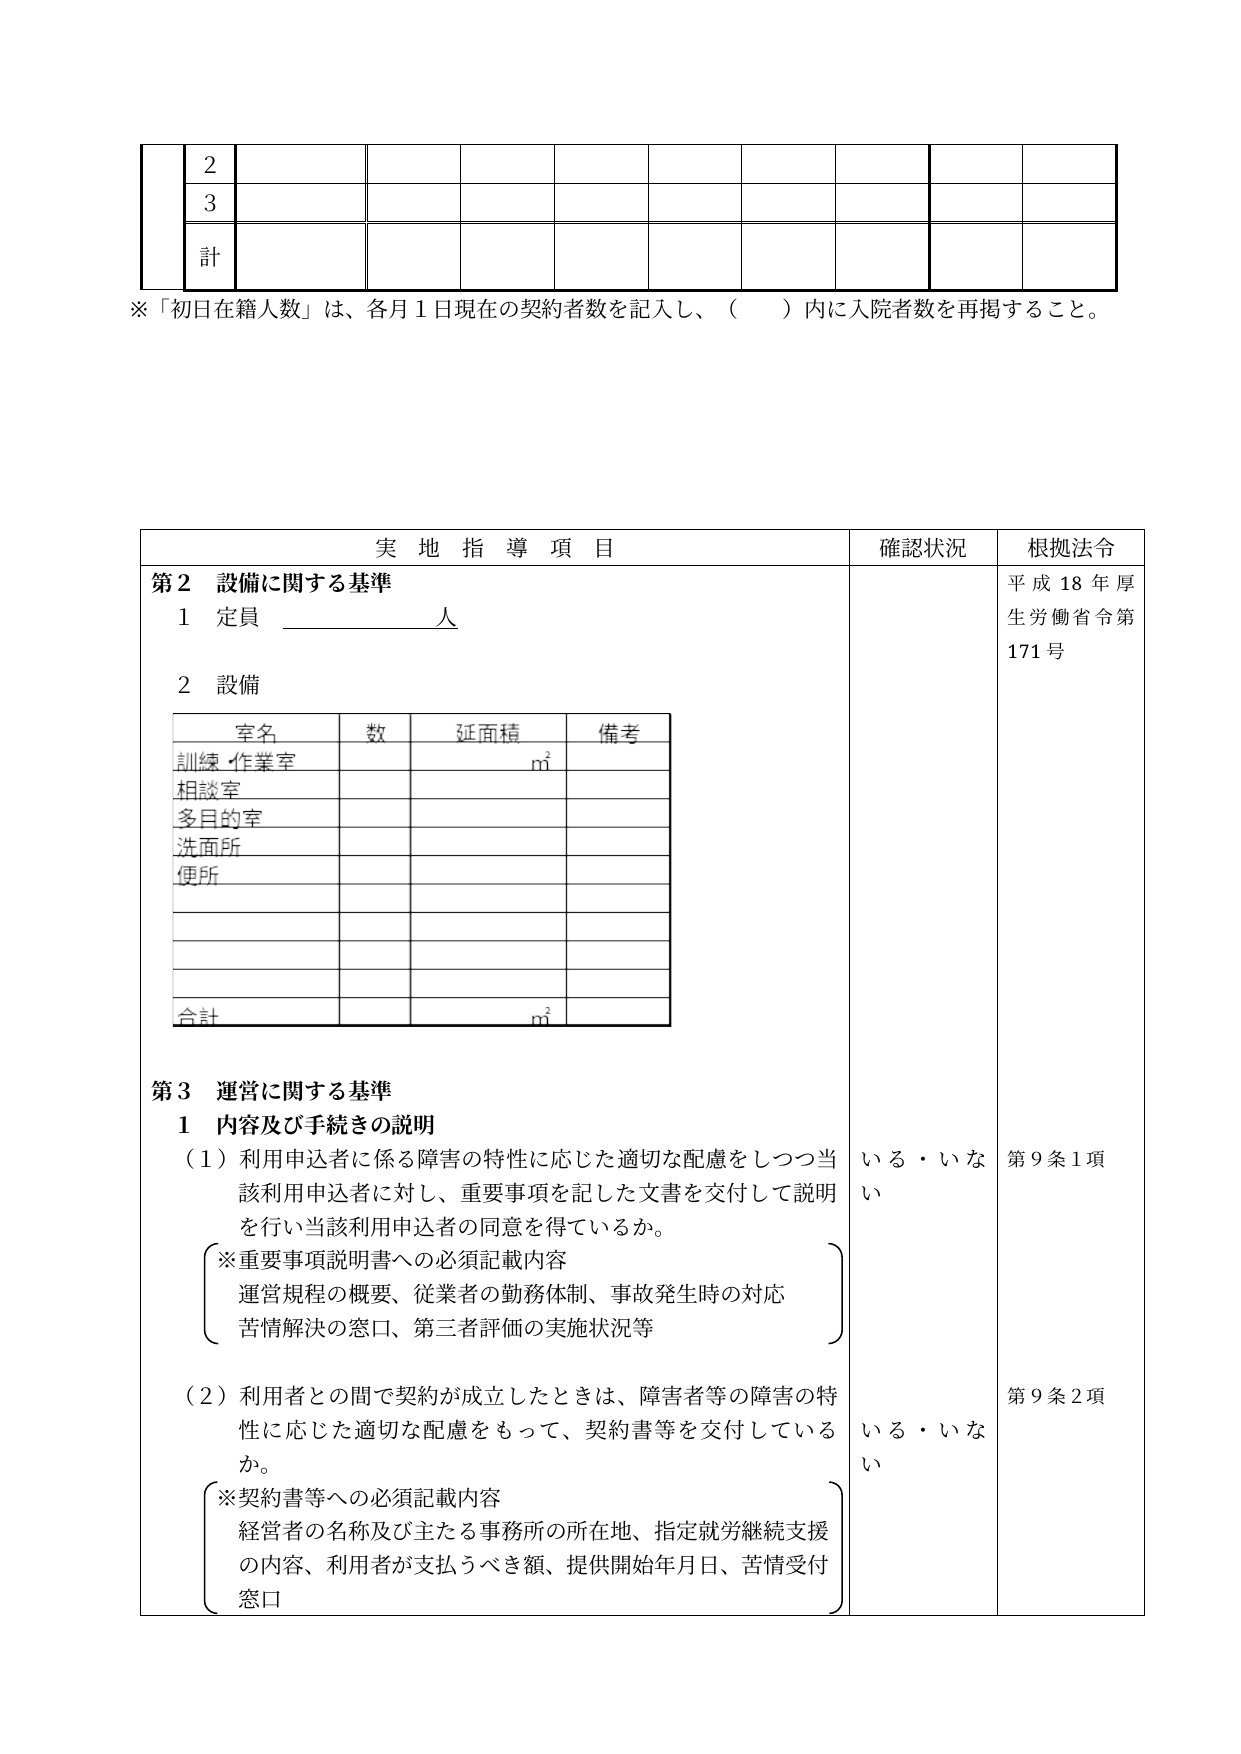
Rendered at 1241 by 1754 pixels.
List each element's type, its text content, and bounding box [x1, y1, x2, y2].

table_cell [836, 184, 928, 221]
table_cell [461, 224, 554, 288]
table_cell [368, 224, 460, 288]
table_cell [1023, 224, 1115, 288]
table_cell [1023, 184, 1115, 221]
table_header 確認状況 [850, 530, 997, 564]
table_cell [742, 145, 835, 182]
table_cell [461, 145, 554, 182]
table_cell ３ [186, 184, 234, 221]
table_cell [237, 184, 365, 221]
table_cell [836, 145, 928, 182]
text ※「初日在籍人数」は、各月１日現在の契約者数を記入し、（ ）内に入院者数を再掲すること。 [130, 292, 1140, 325]
table_cell [836, 224, 928, 288]
table_cell [237, 224, 365, 288]
table_cell [555, 145, 648, 182]
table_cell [141, 566, 849, 1615]
table_header 根拠法令 [998, 530, 1144, 564]
table_cell [461, 184, 554, 221]
table_cell [931, 184, 1022, 221]
table_cell [1023, 145, 1115, 182]
table_cell [368, 184, 460, 221]
table_cell [555, 184, 648, 221]
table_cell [850, 566, 997, 1615]
table_cell [742, 184, 835, 221]
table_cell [998, 566, 1144, 1615]
table_cell [649, 184, 741, 221]
table_cell [649, 224, 741, 288]
table_cell ２ [186, 145, 234, 182]
table_cell [368, 145, 460, 182]
table_cell [742, 224, 835, 288]
table_cell [649, 145, 741, 182]
table_cell 計 [186, 224, 234, 288]
table_cell [931, 224, 1022, 288]
table_cell [931, 145, 1022, 182]
table_header 実 地 指 導 項 目 [141, 530, 849, 564]
table_cell [237, 145, 365, 182]
table_cell [555, 224, 648, 288]
